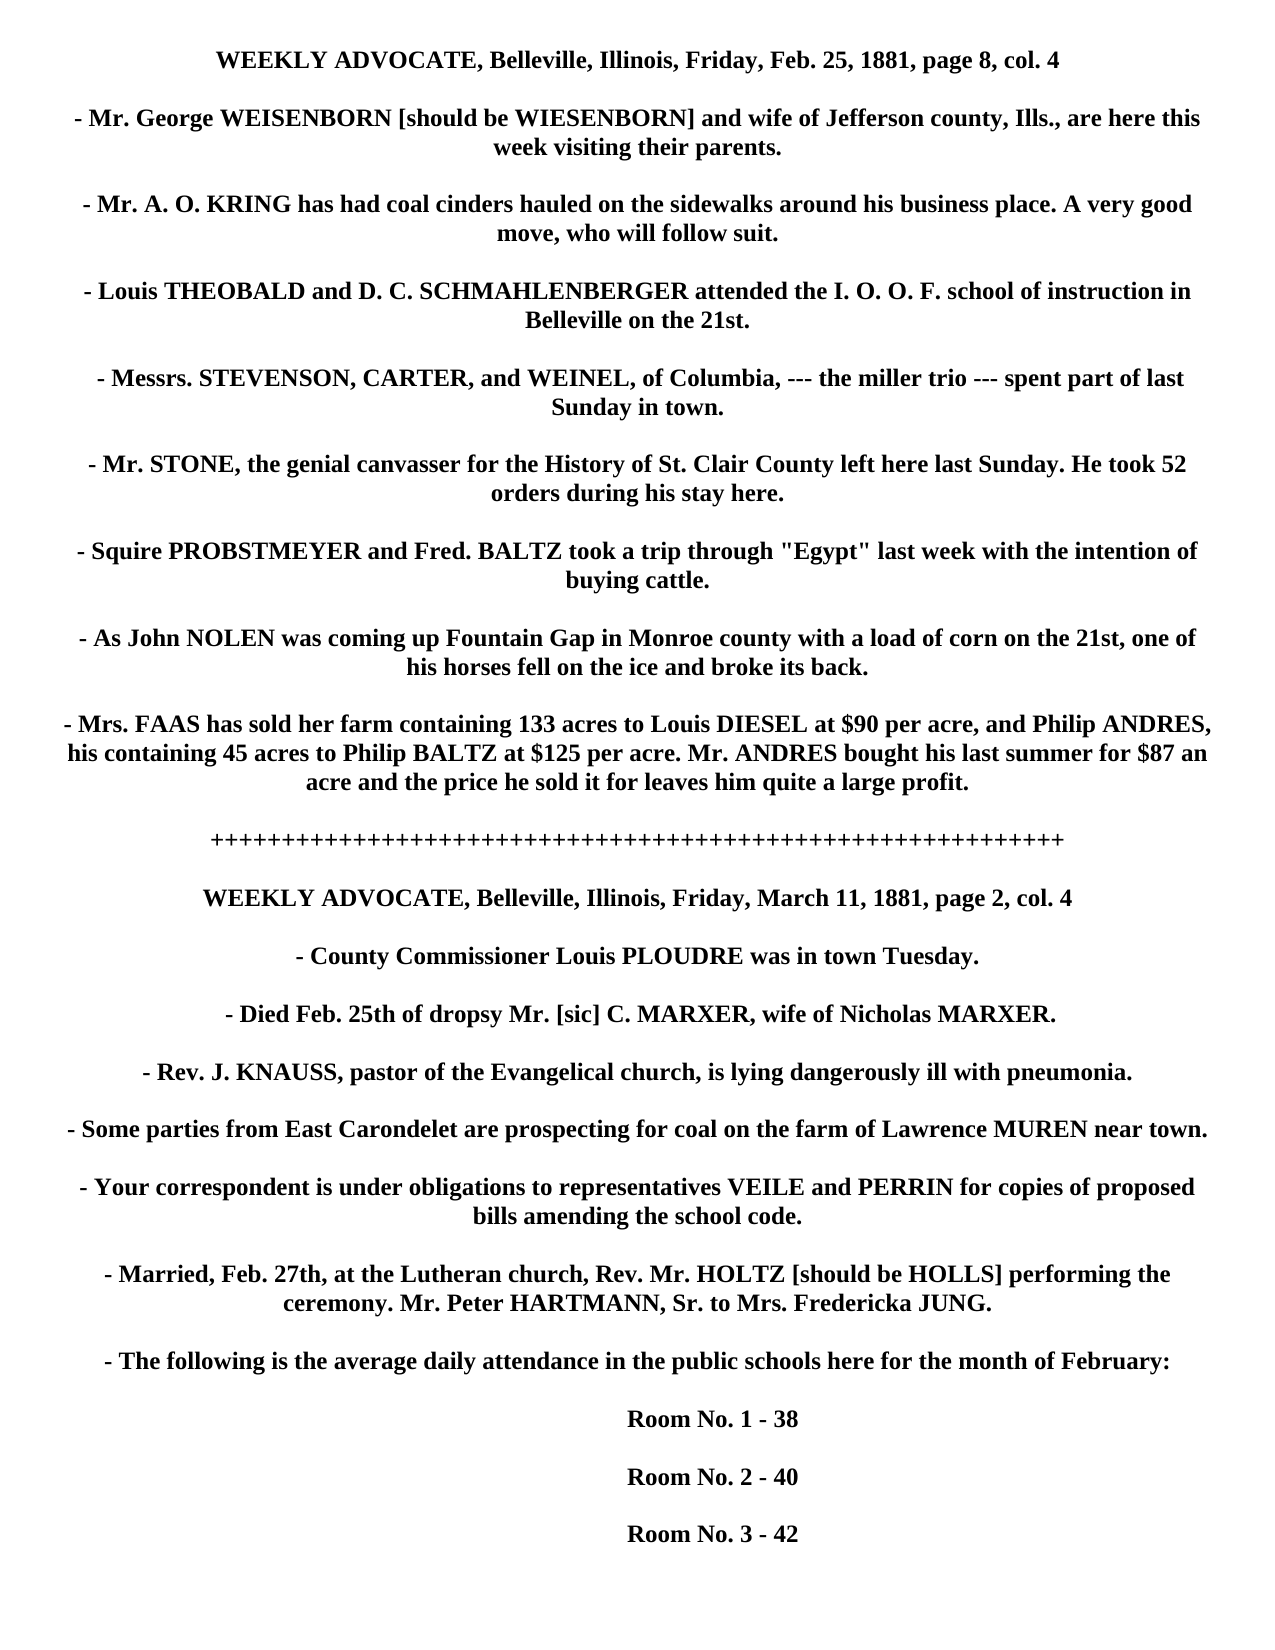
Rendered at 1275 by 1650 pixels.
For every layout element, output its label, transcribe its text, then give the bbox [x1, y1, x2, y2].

text - Mr. A. O. KRING has had coal cinders hauled on the sidewalks around his business place. A very good move, who will follow suit. [60, 189, 1215, 247]
text - Mr. George WEISENBORN [should be WIESENBORN] and wife of Jefferson county, Ills., are here this week visiting their parents. [60, 103, 1215, 160]
text - Some parties from East Carondelet are prospecting for coal on the farm of Lawrence MUREN near town. [60, 1114, 1215, 1143]
text WEEKLY ADVOCATE, Belleville, Illinois, Friday, Feb. 25, 1881, page 8, col. 4 [60, 45, 1215, 74]
text - Messrs. STEVENSON, CARTER, and WEINEL, of Columbia, --- the miller trio --- spent part of last Sunday in town. [60, 363, 1215, 420]
text - County Commissioner Louis PLOUDRE was in town Tuesday. [60, 941, 1215, 969]
text - Rev. J. KNAUSS, pastor of the Evangelical church, is lying dangerously ill with pneumonia. [60, 1057, 1215, 1085]
text - Mr. STONE, the genial canvasser for the History of St. Clair County left here last Sunday. He took 52 orders during his stay here. [60, 449, 1215, 507]
text - The following is the average daily attendance in the public schools here for the month of February: [60, 1346, 1215, 1374]
text - Died Feb. 25th of dropsy Mr. [sic] C. MARXER, wife of Nicholas MARXER. [60, 999, 1215, 1027]
text Room No. 2 - 40 [60, 1462, 1215, 1490]
text - Your correspondent is under obligations to representatives VEILE and PERRIN for copies of proposed bills amending the school code. [60, 1172, 1215, 1230]
text Room No. 3 - 42 [60, 1519, 1215, 1548]
text WEEKLY ADVOCATE, Belleville, Illinois, Friday, March 11, 1881, page 2, col. 4 [60, 883, 1215, 912]
text Room No. 1 - 38 [60, 1404, 1215, 1432]
text - Squire PROBSTMEYER and Fred. BALTZ took a trip through "Egypt" last week with the intention of buying cattle. [60, 536, 1215, 594]
text - Mrs. FAAS has sold her farm containing 133 acres to Louis DIESEL at $90 per acre, and Philip ANDRES, his containing 45 acres to Philip BALTZ at $125 per acre. Mr. ANDRES bought his last summer for $87 an acre and the price he sold it for leaves him quite a large profit. [60, 709, 1215, 796]
text ++++++++++++++++++++++++++++++++++++++++++++++++++++++++++++ [60, 825, 1215, 854]
text - As John NOLEN was coming up Fountain Gap in Monroe county with a load of corn on the 21st, one of his horses fell on the ice and broke its back. [60, 623, 1215, 680]
text - Married, Feb. 27th, at the Lutheran church, Rev. Mr. HOLTZ [should be HOLLS] performing the ceremony. Mr. Peter HARTMANN, Sr. to Mrs. Fredericka JUNG. [60, 1259, 1215, 1317]
text - Louis THEOBALD and D. C. SCHMAHLENBERGER attended the I. O. O. F. school of instruction in Belleville on the 21st. [60, 276, 1215, 334]
